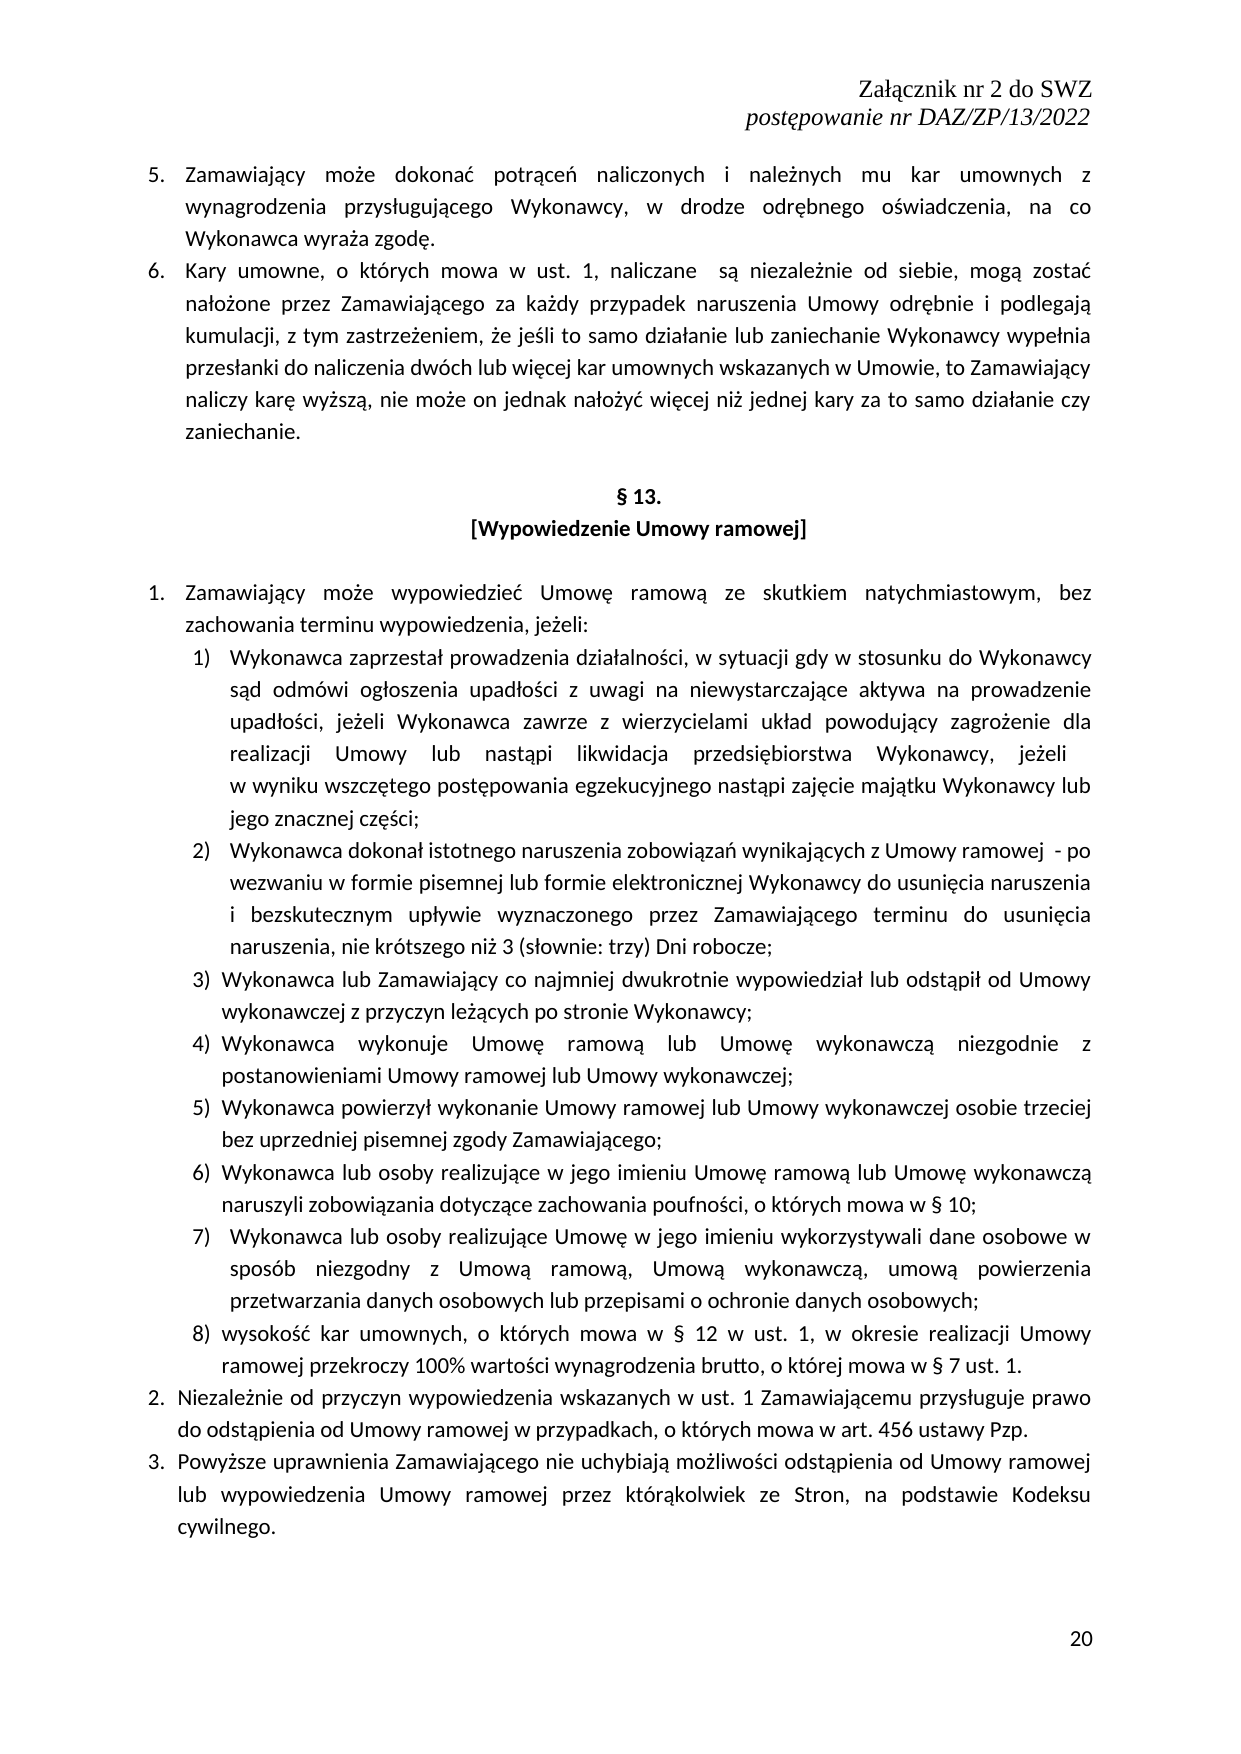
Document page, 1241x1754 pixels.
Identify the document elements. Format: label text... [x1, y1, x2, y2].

list Zamawiający może dokonać potrąceń naliczonych i należnych mu kar umownych z wynagrodzenia przysługującego Wykonawcy, w drodze odrębnego oświadczenia, na co Wykonawca wyraża zgodę. [148, 160, 1093, 252]
list § 13. [185, 482, 1093, 510]
list Wykonawca lub osoby realizujące Umowę w jego imieniu wykorzystywali dane osobowe w sposób niezgodny z Umową ramową, Umową wykonawczą, umową powierzenia przetwarzania danych osobowych lub przepisami o ochronie danych osobowych; [192, 1222, 1093, 1314]
list Kary umowne, o których mowa w ust. 1, naliczane są niezależnie od siebie, mogą zostać nałożone przez Zamawiającego za każdy przypadek naruszenia Umowy odrębnie i podlegają kumulacji, z tym zastrzeżeniem, że jeśli to samo działanie lub zaniechanie Wykonawcy wypełnia przesłanki do naliczenia dwóch lub więcej kar umownych wskazanych w Umowie, to Zamawiający naliczy karę wyższą, nie może on jednak nałożyć więcej niż jednej kary za to samo działanie czy zaniechanie. [148, 257, 1093, 446]
list Wykonawca wykonuje Umowę ramową lub Umowę wykonawczą niezgodnie z postanowieniami Umowy ramowej lub Umowy wykonawczej; [192, 1029, 1093, 1089]
list Wykonawca zaprzestał prowadzenia działalności, w sytuacji gdy w stosunku do Wykonawcy sąd odmówi ogłoszenia upadłości z uwagi na niewystarczające aktywa na prowadzenie upadłości, jeżeli Wykonawca zawrze z wierzycielami układ powodujący zagrożenie dla realizacji Umowy lub nastąpi likwidacja przedsiębiorstwa Wykonawcy, jeżeli w wyniku wszczętego postępowania egzekucyjnego nastąpi zajęcie majątku Wykonawcy lub jego znacznej części; [192, 643, 1093, 832]
list Wykonawca powierzył wykonanie Umowy ramowej lub Umowy wykonawczej osobie trzeciej bez uprzedniej pisemnej zgody Zamawiającego; [192, 1093, 1093, 1154]
list Powyższe uprawnienia Zamawiającego nie uchybiają możliwości odstąpienia od Umowy ramowej lub wypowiedzenia Umowy ramowej przez którąkolwiek ze Stron, na podstawie Kodeksu cywilnego. [148, 1447, 1093, 1540]
list Wykonawca lub Zamawiający co najmniej dwukrotnie wypowiedział lub odstąpił od Umowy wykonawczej z przyczyn leżących po stronie Wykonawcy; [192, 965, 1093, 1025]
list Wykonawca lub osoby realizujące w jego imieniu Umowę ramową lub Umowę wykonawczą naruszyli zobowiązania dotyczące zachowania poufności, o których mowa w § 10; [192, 1158, 1093, 1218]
list wysokość kar umownych, o których mowa w § 12 w ust. 1, w okresie realizacji Umowy ramowej przekroczy 100% wartości wynagrodzenia brutto, o której mowa w § 7 ust. 1. [192, 1319, 1093, 1379]
list Zamawiający może wypowiedzieć Umowę ramową ze skutkiem natychmiastowym, bez zachowania terminu wypowiedzenia, jeżeli: [148, 578, 1093, 639]
list Wykonawca dokonał istotnego naruszenia zobowiązań wynikających z Umowy ramowej - po wezwaniu w formie pisemnej lub formie elektronicznej Wykonawcy do usunięcia naruszenia i bezskutecznym upływie wyznaczonego przez Zamawiającego terminu do usunięcia naruszenia, nie krótszego niż 3 (słownie: trzy) Dni robocze; [192, 836, 1093, 961]
list Niezależnie od przyczyn wypowiedzenia wskazanych w ust. 1 Zamawiającemu przysługuje prawo do odstąpienia od Umowy ramowej w przypadkach, o których mowa w art. 456 ustawy Pzp. [148, 1383, 1093, 1443]
list [Wypowiedzenie Umowy ramowej] [185, 514, 1093, 542]
